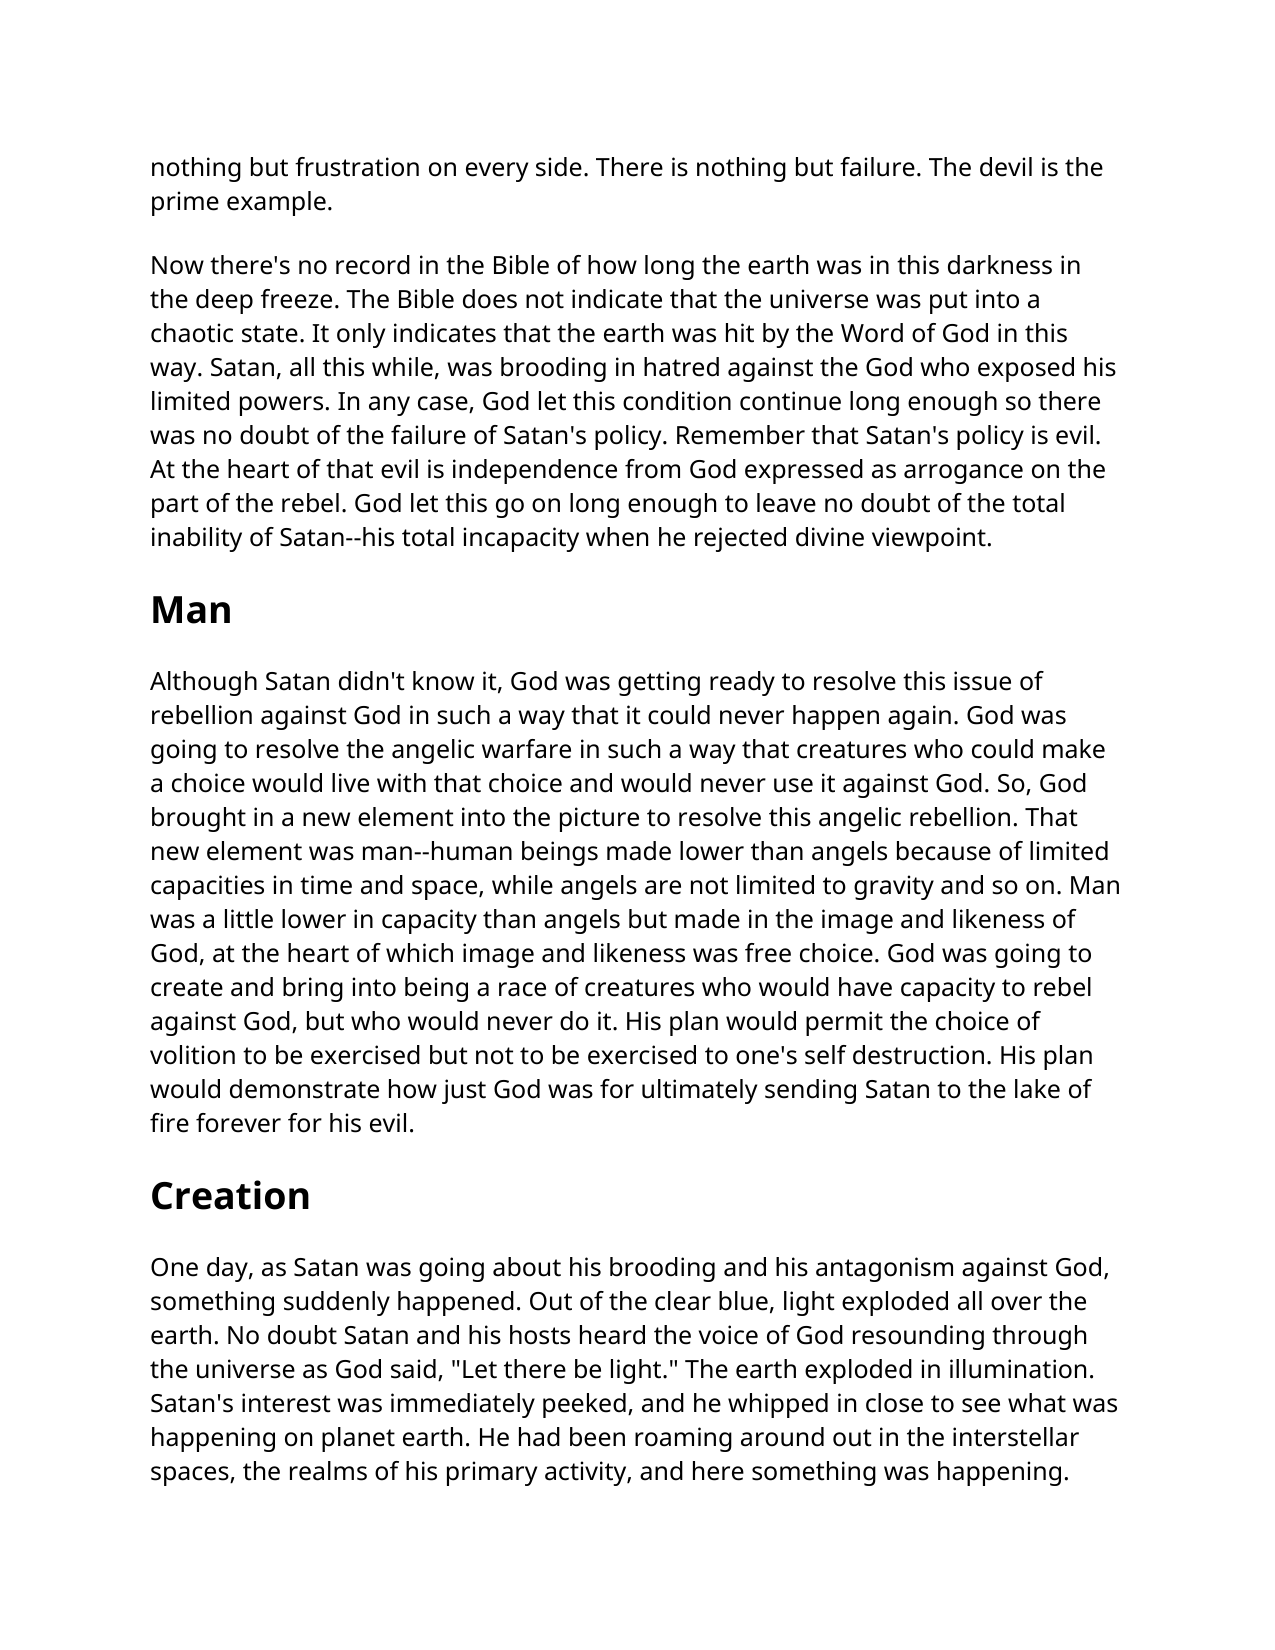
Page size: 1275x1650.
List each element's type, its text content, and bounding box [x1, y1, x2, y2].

text Now there's no record in the Bible of how long the earth was in this darkness in the deep freeze. The Bible does not indicate that the universe was put into a chaotic state. It only indicates that the earth was hit by the Word of God in this way. Satan, all this while, was brooding in hatred against the God who exposed his limited powers. In any case, God let this condition continue long enough so there was no doubt of the failure of Satan's policy. Remember that Satan's policy is evil. At the heart of that evil is independence from God expressed as arrogance on the part of the rebel. God let this go on long enough to leave no doubt of the total inability of Satan--his total incapacity when he rejected divine viewpoint. [150, 247, 1125, 554]
text Creation [150, 1169, 1125, 1220]
text Man [150, 583, 1125, 634]
text Although Satan didn't know it, God was getting ready to resolve this issue of rebellion against God in such a way that it could never happen again. God was going to resolve the angelic warfare in such a way that creatures who could make a choice would live with that choice and would never use it against God. So, God brought in a new element into the picture to resolve this angelic rebellion. That new element was man--human beings made lower than angels because of limited capacities in time and space, while angels are not limited to gravity and so on. Man was a little lower in capacity than angels but made in the image and likeness of God, at the heart of which image and likeness was free choice. God was going to create and bring into being a race of creatures who would have capacity to rebel against God, but who would never do it. His plan would permit the choice of volition to be exercised but not to be exercised to one's self destruction. His plan would demonstrate how just God was for ultimately sending Satan to the lake of fire forever for his evil. [150, 663, 1125, 1140]
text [150, 1249, 1125, 1488]
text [150, 150, 1125, 218]
